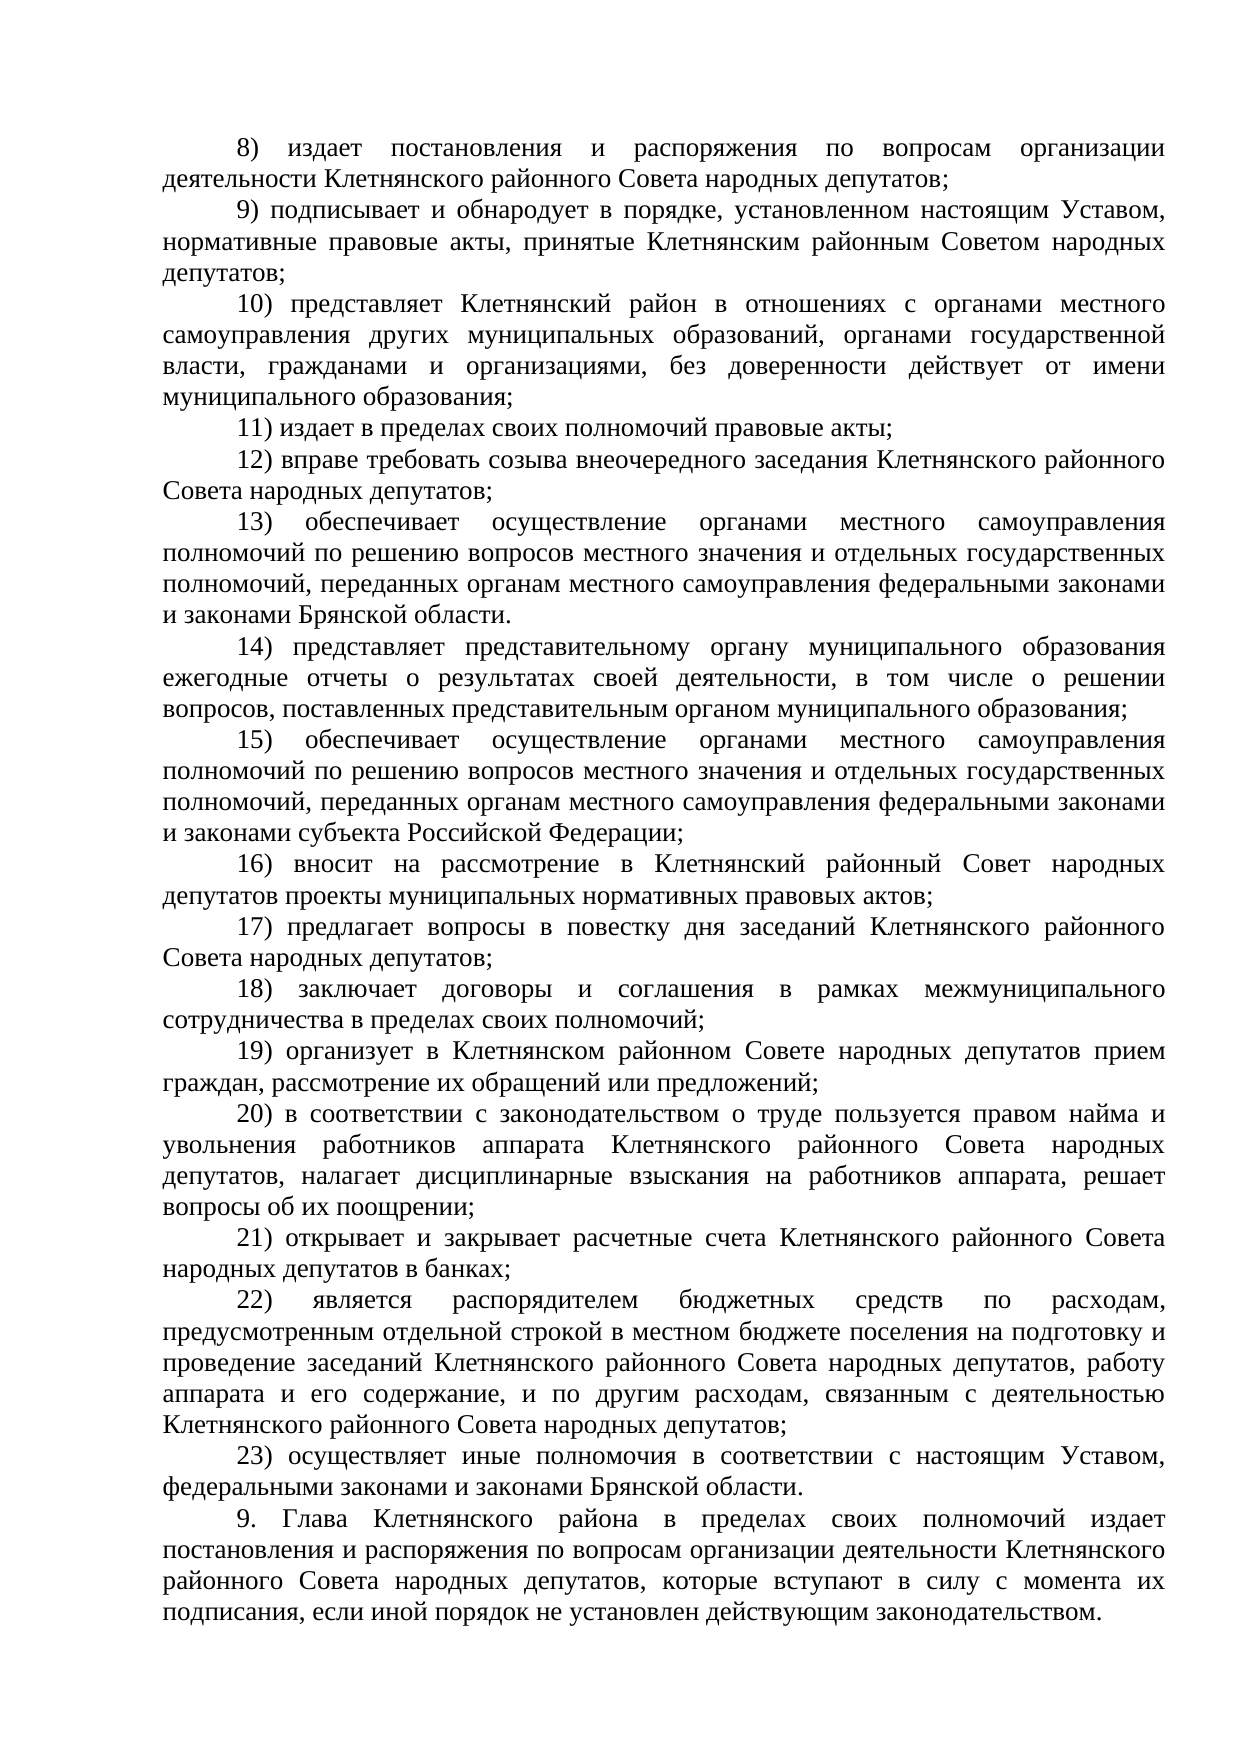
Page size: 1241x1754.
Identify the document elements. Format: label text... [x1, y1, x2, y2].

text 23) осуществляет иные полномочия в соответствии с настоящим Уставом, федеральными законами и законами Брянской области. [162, 1439, 1167, 1502]
text 10) представляет Клетнянский район в отношениях с органами местного самоуправления других муниципальных образований, органами государственной власти, гражданами и организациями, без доверенности действует от имени муниципального образования; [162, 287, 1167, 412]
text 14) представляет представительному органу муниципального образования ежегодные отчеты о результатах своей деятельности, в том числе о решении вопросов, поставленных представительным органом муниципального образования; [162, 629, 1167, 723]
text 13) обеспечивает осуществление органами местного самоуправления полномочий по решению вопросов местного значения и отдельных государственных полномочий, переданных органам местного самоуправления федеральными законами и законами Брянской области. [162, 505, 1167, 629]
text 22) является распорядителем бюджетных средств по расходам, предусмотренным отдельной строкой в местном бюджете поселения на подготовку и проведение заседаний Клетнянского районного Совета народных депутатов, работу аппарата и его содержание, и по другим расходам, связанным с деятельностью Клетнянского районного Совета народных депутатов; [162, 1284, 1167, 1439]
text 16) вносит на рассмотрение в Клетнянский районный Совет народных депутатов проекты муниципальных нормативных правовых актов; [162, 848, 1167, 910]
text 8) издает постановления и распоряжения по вопросам организации деятельности Клетнянского районного Совета народных депутатов; [162, 131, 1167, 193]
text 17) предлагает вопросы в повестку дня заседаний Клетнянского районного Совета народных депутатов; [162, 910, 1167, 972]
text 19) организует в Клетнянском районном Совете народных депутатов прием граждан, рассмотрение их обращений или предложений; [162, 1034, 1167, 1097]
text 21) открывает и закрывает расчетные счета Клетнянского районного Совета народных депутатов в банках; [162, 1221, 1167, 1284]
text 15) обеспечивает осуществление органами местного самоуправления полномочий по решению вопросов местного значения и отдельных государственных полномочий, переданных органам местного самоуправления федеральными законами и законами субъекта Российской Федерации; [162, 723, 1167, 848]
text 18) заключает договоры и соглашения в рамках межмуниципального сотрудничества в пределах своих полномочий; [162, 972, 1167, 1034]
text 9) подписывает и обнародует в порядке, установленном настоящим Уставом, нормативные правовые акты, принятые Клетнянским районным Советом народных депутатов; [162, 193, 1167, 287]
text 9. Глава Клетнянского района в пределах своих полномочий издает постановления и распоряжения по вопросам организации деятельности Клетнянского районного Совета народных депутатов, которые вступают в силу с момента их подписания, если иной порядок не установлен действующим законодательством. [162, 1502, 1167, 1626]
text 11) издает в пределах своих полномочий правовые акты; [162, 412, 1167, 443]
text 12) вправе требовать созыва внеочередного заседания Клетнянского районного Совета народных депутатов; [162, 443, 1167, 505]
text 20) в соответствии с законодательством о труде пользуется правом найма и увольнения работников аппарата Клетнянского районного Совета народных депутатов, налагает дисциплинарные взыскания на работников аппарата, решает вопросы об их поощрении; [162, 1097, 1167, 1221]
